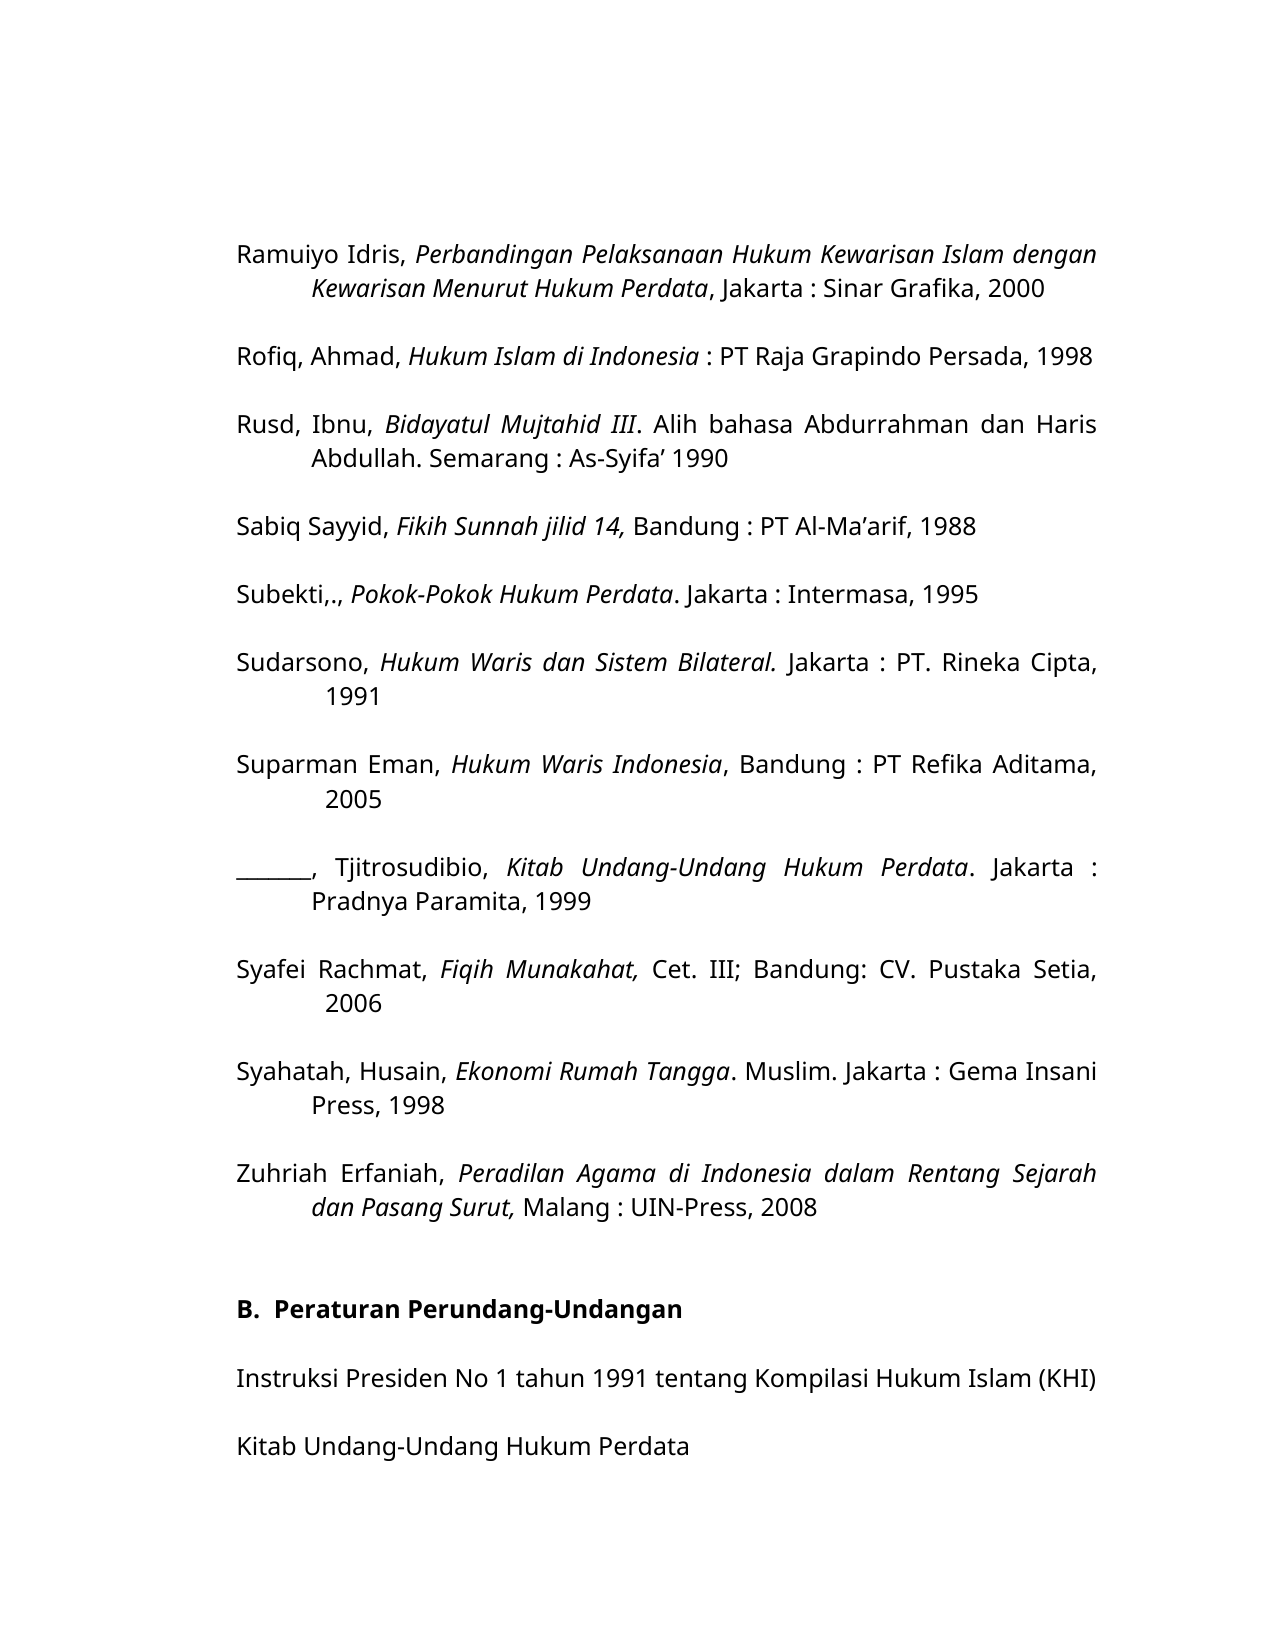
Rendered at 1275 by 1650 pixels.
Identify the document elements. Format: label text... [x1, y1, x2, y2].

text Ramuiyo Idris, Perbandingan Pelaksanaan Hukum Kewarisan Islam dengan Kewarisan Menurut Hukum Perdata, Jakarta : Sinar Grafika, 2000 [236, 236, 1098, 304]
text Instruksi Presiden No 1 tahun 1991 tentang Kompilasi Hukum Islam (KHI) [236, 1360, 1098, 1394]
text Syafei Rachmat, Fiqih Munakahat, Cet. III; Bandung: CV. Pustaka Setia, 2006 [236, 952, 1098, 1020]
text Kitab Undang-Undang Hukum Perdata [236, 1428, 1098, 1462]
text Rusd, Ibnu, Bidayatul Mujtahid III. Alih bahasa Abdurrahman dan Haris Abdullah. Semarang : As-Syifa’ 1990 [236, 407, 1098, 475]
text Rofiq, Ahmad, Hukum Islam di Indonesia : PT Raja Grapindo Persada, 1998 [236, 338, 1098, 372]
text Zuhriah Erfaniah, Peradilan Agama di Indonesia dalam Rentang Sejarah dan Pasang Surut, Malang : UIN-Press, 2008 [236, 1156, 1098, 1224]
text Subekti,., Pokok-Pokok Hukum Perdata. Jakarta : Intermasa, 1995 [236, 577, 1098, 611]
list Peraturan Perundang-Undangan [236, 1292, 1098, 1326]
text , Tjitrosudibio, Kitab Undang-Undang Hukum Perdata. Jakarta : Pradnya Paramita, 1999 [236, 849, 1098, 917]
text Sabiq Sayyid, Fikih Sunnah jilid 14, Bandung : PT Al-Ma’arif, 1988 [236, 509, 1098, 543]
text Suparman Eman, Hukum Waris Indonesia, Bandung : PT Refika Aditama, 2005 [236, 747, 1098, 815]
text Syahatah, Husain, Ekonomi Rumah Tangga. Muslim. Jakarta : Gema Insani Press, 1998 [236, 1054, 1098, 1122]
text Sudarsono, Hukum Waris dan Sistem Bilateral. Jakarta : PT. Rineka Cipta, 1991 [236, 645, 1098, 713]
